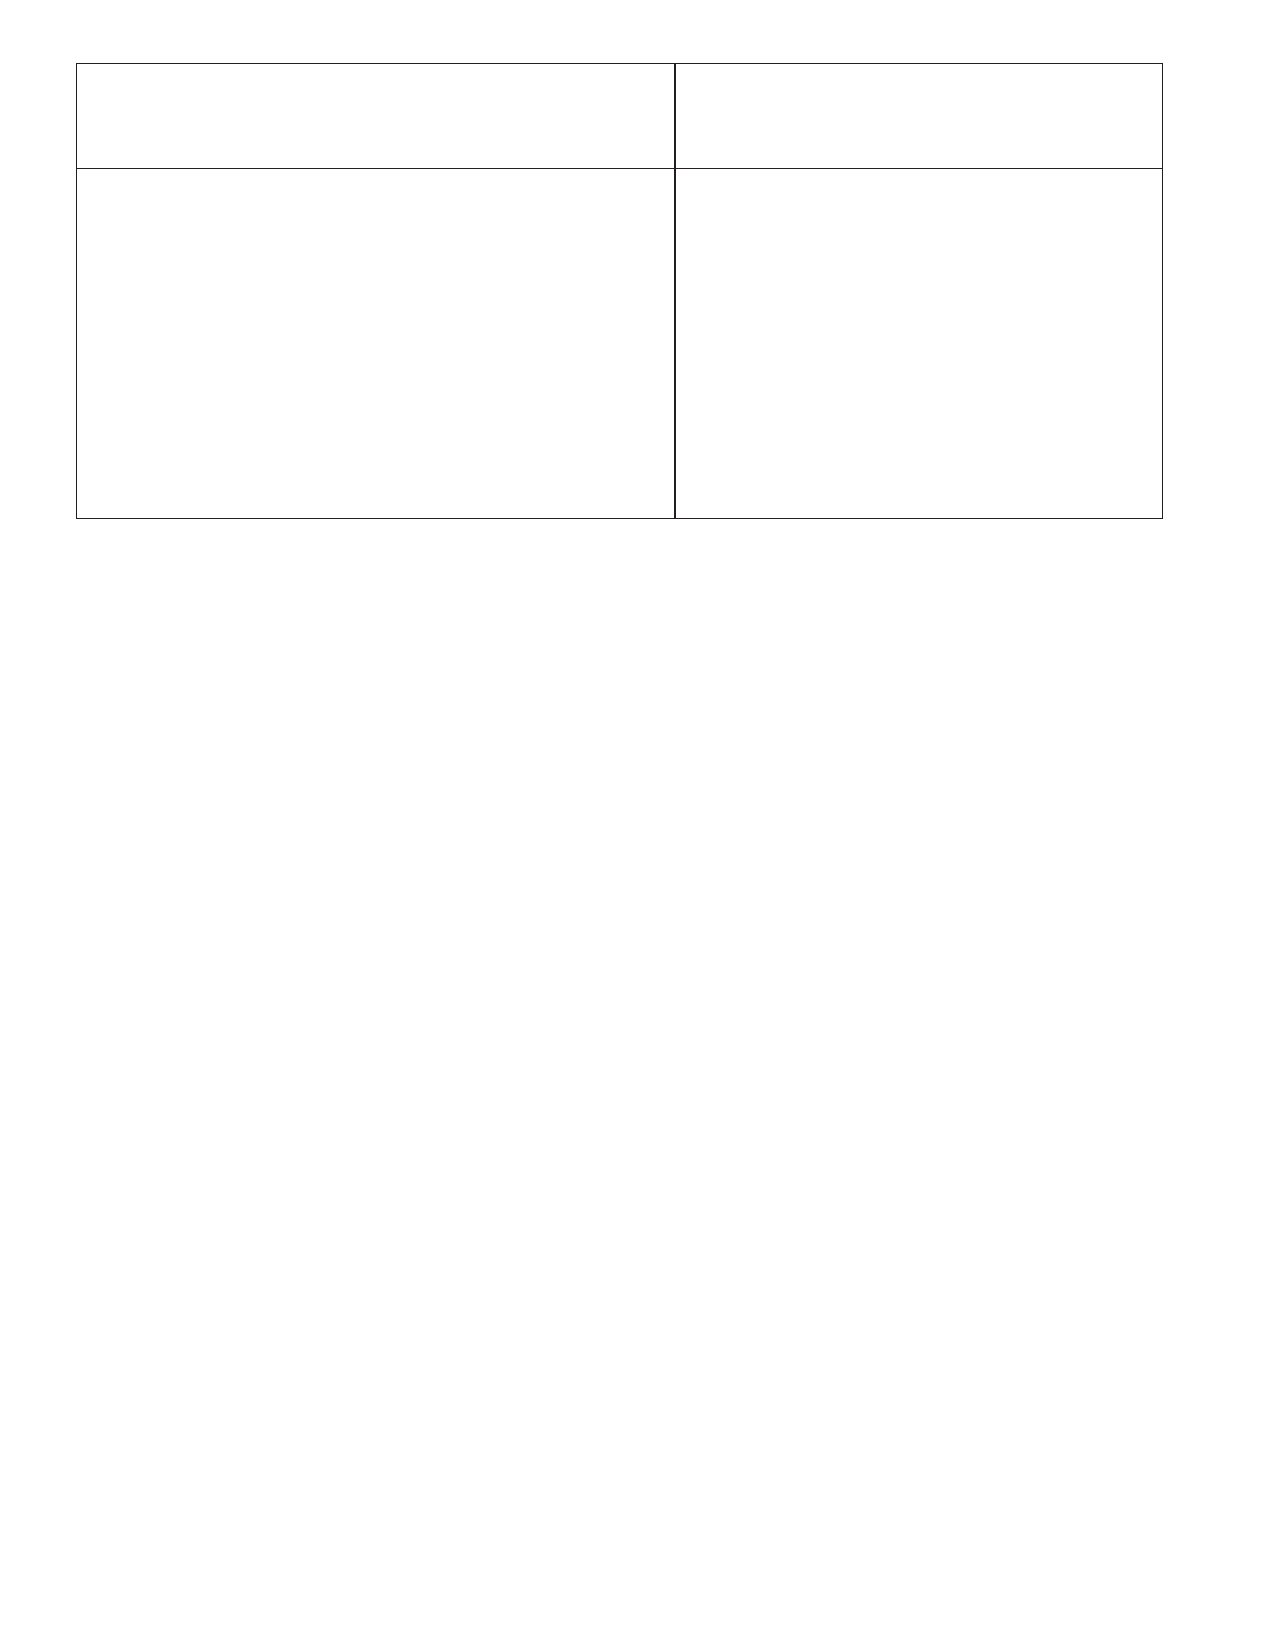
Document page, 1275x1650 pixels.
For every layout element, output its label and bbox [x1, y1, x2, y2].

table_cell [676, 169, 1162, 518]
table_cell [77, 169, 674, 518]
table_cell [77, 64, 674, 168]
table_cell [676, 64, 1162, 168]
